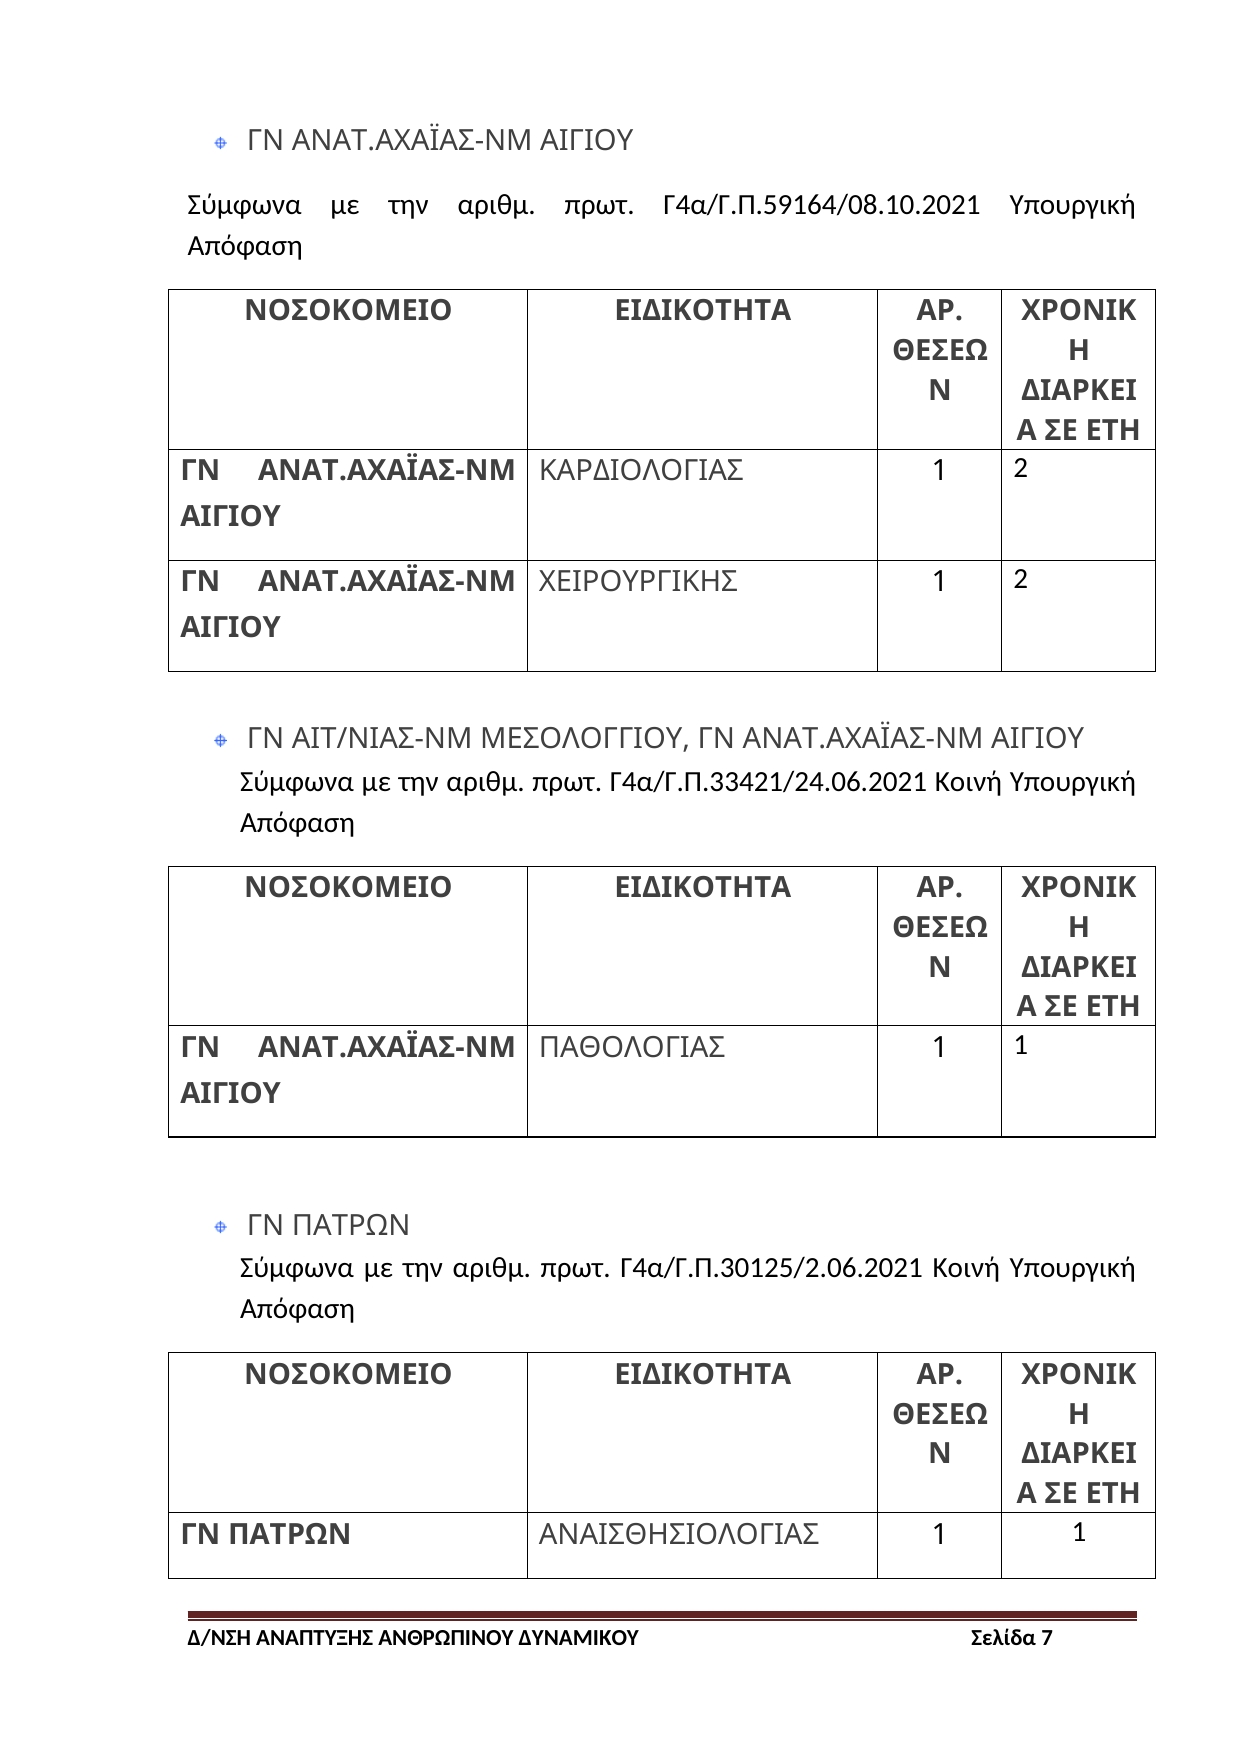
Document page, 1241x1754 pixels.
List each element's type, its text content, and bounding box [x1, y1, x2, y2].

table_cell ΠΑΘΟΛΟΓΙΑΣ [528, 1026, 877, 1136]
text Σύμφωνα με την αριθμ. πρωτ. Γ4α/Γ.Π.59164/08.10.2021 Υπουργική Απόφαση [187, 186, 1137, 262]
list ΓΝ ΠΑΤΡΩΝ [209, 1204, 1137, 1243]
table_header ΧΡΟΝΙΚΗ ΔΙΑΡΚΕΙΑ ΣΕ ΕΤΗ [1002, 867, 1155, 1025]
table_header ΑΡ. ΘΕΣΕΩΝ [878, 867, 1001, 1025]
table_header ΕΙΔΙΚΟΤΗΤΑ [528, 867, 877, 1025]
table_cell ΧΕΙΡΟΥΡΓΙΚΗΣ [528, 561, 877, 671]
table_header ΧΡΟΝΙΚΗ ΔΙΑΡΚΕΙΑ ΣΕ ΕΤΗ [1002, 1353, 1155, 1512]
table_cell 1 [1002, 1513, 1155, 1578]
table_cell 1 [1002, 1026, 1155, 1136]
table_header ΝΟΣΟΚΟΜΕΙΟ [169, 290, 527, 448]
table_cell 1 [878, 561, 1001, 671]
table_cell ΓΝ ΠΑΤΡΩΝ [169, 1513, 527, 1578]
table_cell 1 [878, 450, 1001, 559]
table_header ΝΟΣΟΚΟΜΕΙΟ [169, 1353, 527, 1512]
table_cell ΓΝ ΑΝΑΤ.ΑΧΑΪΑΣ-ΝΜ ΑΙΓΙΟΥ [169, 450, 527, 559]
picture [210, 731, 227, 749]
picture [210, 1218, 227, 1235]
table_header ΕΙΔΙΚΟΤΗΤΑ [528, 290, 877, 448]
picture [210, 134, 227, 151]
table_header ΝΟΣΟΚΟΜΕΙΟ [169, 867, 527, 1025]
table_cell 1 [878, 1026, 1001, 1136]
table_cell 1 [878, 1513, 1001, 1578]
table_cell ΚΑΡΔΙΟΛΟΓΙΑΣ [528, 450, 877, 559]
list Σύμφωνα με την αριθμ. πρωτ. Γ4α/Γ.Π.30125/2.06.2021 Κοινή Υπουργική Απόφαση [240, 1249, 1137, 1326]
list ΓΝ ΑΝΑΤ.ΑΧΑΪΑΣ-ΝΜ ΑΙΓΙΟΥ [209, 119, 1137, 159]
table_cell ΑΝΑΙΣΘΗΣΙΟΛΟΓΙΑΣ [528, 1513, 877, 1578]
table_cell 2 [1002, 561, 1155, 671]
table_header ΕΙΔΙΚΟΤΗΤΑ [528, 1353, 877, 1512]
list Σύμφωνα με την αριθμ. πρωτ. Γ4α/Γ.Π.33421/24.06.2021 Κοινή Υπουργική Απόφαση [240, 763, 1137, 839]
list ΓΝ ΑΙΤ/ΝΙΑΣ-ΝΜ ΜΕΣΟΛΟΓΓΙΟΥ, ΓΝ ΑΝΑΤ.ΑΧΑΪΑΣ-ΝΜ ΑΙΓΙΟΥ [209, 717, 1137, 757]
table_header ΑΡ. ΘΕΣΕΩΝ [878, 290, 1001, 448]
table_cell 2 [1002, 450, 1155, 559]
table_cell ΓΝ ΑΝΑΤ.ΑΧΑΪΑΣ-ΝΜ ΑΙΓΙΟΥ [169, 1026, 527, 1136]
table_header ΧΡΟΝΙΚΗ ΔΙΑΡΚΕΙΑ ΣΕ ΕΤΗ [1002, 290, 1155, 448]
table_header ΑΡ. ΘΕΣΕΩΝ [878, 1353, 1001, 1512]
table_cell ΓΝ ΑΝΑΤ.ΑΧΑΪΑΣ-ΝΜ ΑΙΓΙΟΥ [169, 561, 527, 671]
